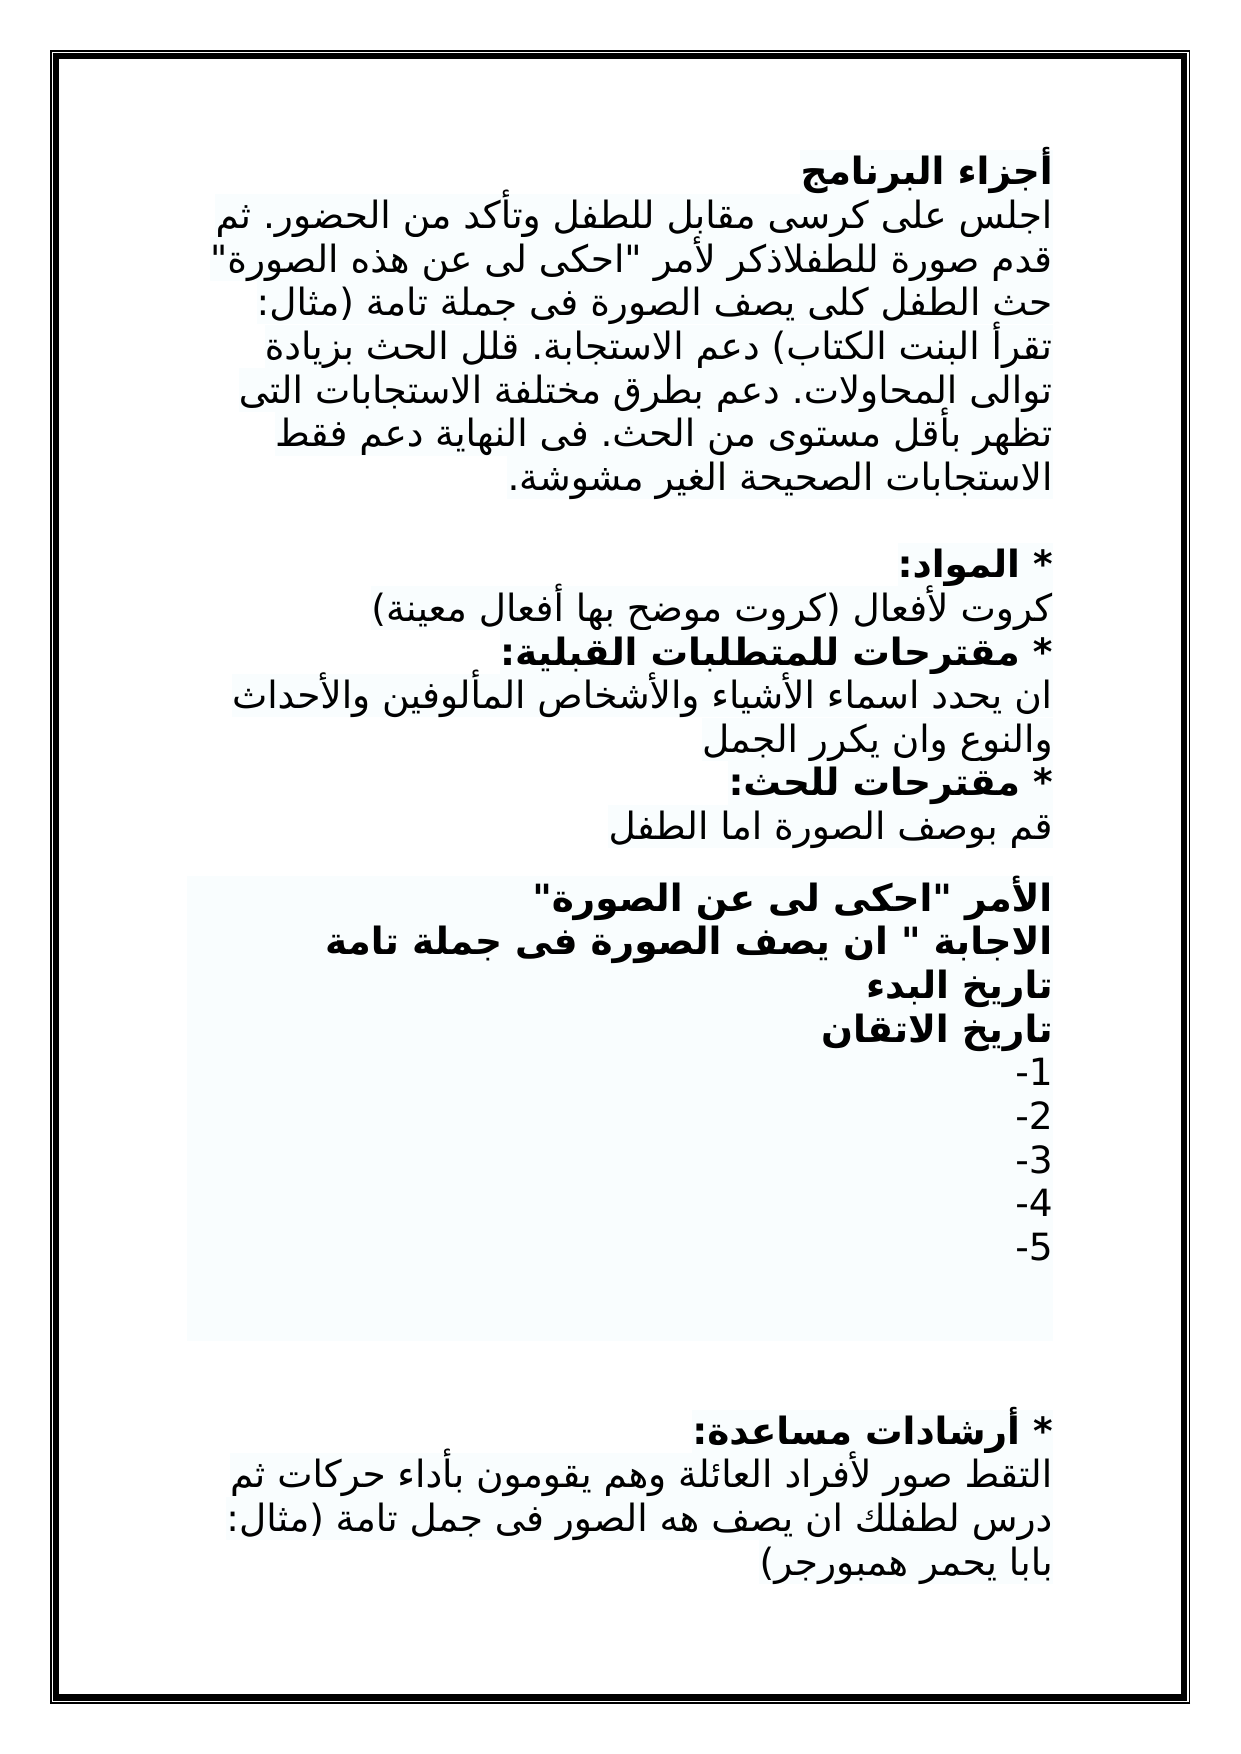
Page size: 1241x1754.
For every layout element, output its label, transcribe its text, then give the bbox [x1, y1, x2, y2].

text أجزاء البرنامج اجلس على كرسى مقابل للطفل وتأكد من الحضور. ثم قدم صورة للطفلاذكر لأمر "احكى لى عن هذه الصورة" حث الطفل كلى يصف الصورة فى جملة تامة (مثال: تقرأ البنت الكتاب) دعم الاستجابة. قلل الحث بزيادة توالى المحاولات. دعم بطرق مختلفة الاستجابات التى تظهر بأقل مستوى من الحث. فى النهاية دعم فقط الاستجابات الصحيحة الغير مشوشة. * المواد: كروت لأفعال (كروت موضح بها أفعال معينة) * مقترحات للمتطلبات القبلية: ان يحدد اسماء الأشياء والأشخاص المألوفين والأحداث والنوع وان يكرر الجمل * مقترحات للحث: قم بوصف الصورة اما الطفل [187, 150, 1053, 876]
text الاجابة " ان يصف الصورة فى جملة تامة [187, 920, 1053, 964]
text تاريخ الاتقان [187, 1007, 1053, 1051]
text 1- 2- 3- 4- 5- [187, 1051, 1053, 1341]
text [187, 1366, 1053, 1584]
text تاريخ البدء [187, 964, 1053, 1007]
text الأمر "احكى لى عن الصورة" [187, 876, 1053, 920]
